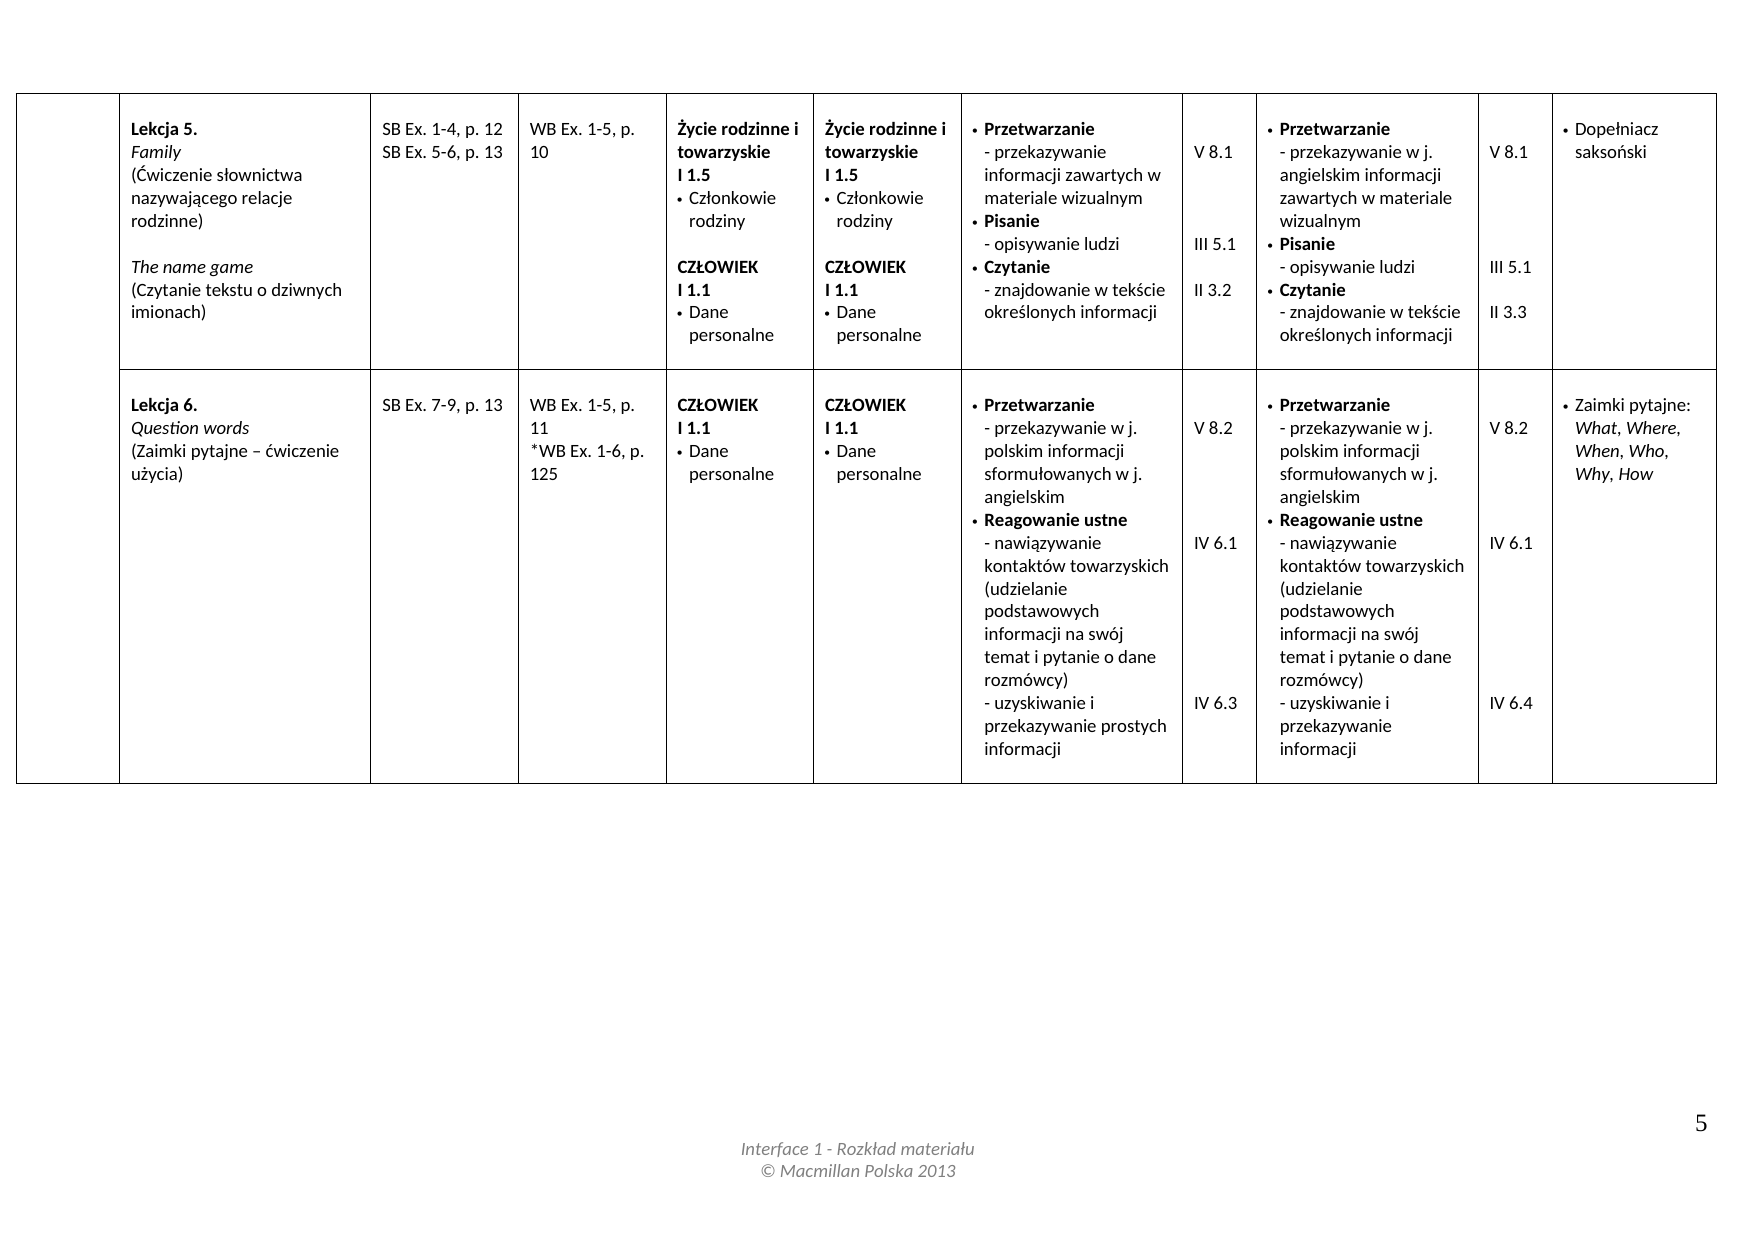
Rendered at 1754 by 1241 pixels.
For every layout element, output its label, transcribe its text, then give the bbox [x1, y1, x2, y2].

table_cell V 8.1 III 5.1 II 3.3 [1479, 94, 1552, 369]
table_cell Lekcja 6. Question words (Zaimki pytajne – ćwiczenie użycia) [120, 370, 370, 783]
table_cell CZŁOWIEK I 1.1 Dane personalne [814, 370, 961, 783]
table_cell Życie rodzinne i towarzyskie I 1.5 Członkowie rodziny CZŁOWIEK I 1.1 Dane personalne [814, 94, 961, 369]
table_cell Lekcja 5. Family (Ćwiczenie słownictwa nazywającego relacje rodzinne) The name game (Czytanie tekstu o dziwnych imionach) [120, 94, 370, 369]
table_cell SB Ex. 1-4, p. 12 SB Ex. 5-6, p. 13 [371, 94, 518, 369]
table_cell Przetwarzanie - przekazywanie w j. angielskim informacji zawartych w materiale wizualnym Pisanie - opisywanie ludzi Czytanie - znajdowanie w tekście określonych informacji [1257, 94, 1478, 369]
table_cell V 8.2 IV 6.1 IV 6.3 [1183, 370, 1256, 783]
table_cell WB Ex. 1-5, p. 11 *WB Ex. 1-6, p. 125 [519, 370, 666, 783]
table_cell Przetwarzanie - przekazywanie informacji zawartych w materiale wizualnym Pisanie - opisywanie ludzi Czytanie - znajdowanie w tekście określonych informacji [962, 94, 1182, 369]
table_cell CZŁOWIEK I 1.1 Dane personalne [667, 370, 813, 783]
table_cell Dopełniacz saksoński [1553, 94, 1716, 369]
table_cell SB Ex. 7-9, p. 13 [371, 370, 518, 783]
table_cell WB Ex. 1-5, p. 10 [519, 94, 666, 369]
table_cell V 8.1 III 5.1 II 3.2 [1183, 94, 1256, 369]
table_cell Życie rodzinne i towarzyskie I 1.5 Członkowie rodziny CZŁOWIEK I 1.1 Dane personalne [667, 94, 813, 369]
table_cell Zaimki pytajne: What, Where, When, Who, Why, How [1553, 370, 1716, 783]
table_cell Przetwarzanie - przekazywanie w j. polskim informacji sformułowanych w j. angielskim Reagowanie ustne - nawiązywanie kontaktów towarzyskich (udzielanie podstawowych informacji na swój temat i pytanie o dane rozmówcy) - uzyskiwanie i przekazywanie prostych informacji [962, 370, 1182, 783]
table_cell Przetwarzanie - przekazywanie w j. polskim informacji sformułowanych w j. angielskim Reagowanie ustne - nawiązywanie kontaktów towarzyskich (udzielanie podstawowych informacji na swój temat i pytanie o dane rozmówcy) - uzyskiwanie i przekazywanie informacji [1257, 370, 1478, 783]
table_cell V 8.2 IV 6.1 IV 6.4 [1479, 370, 1552, 783]
